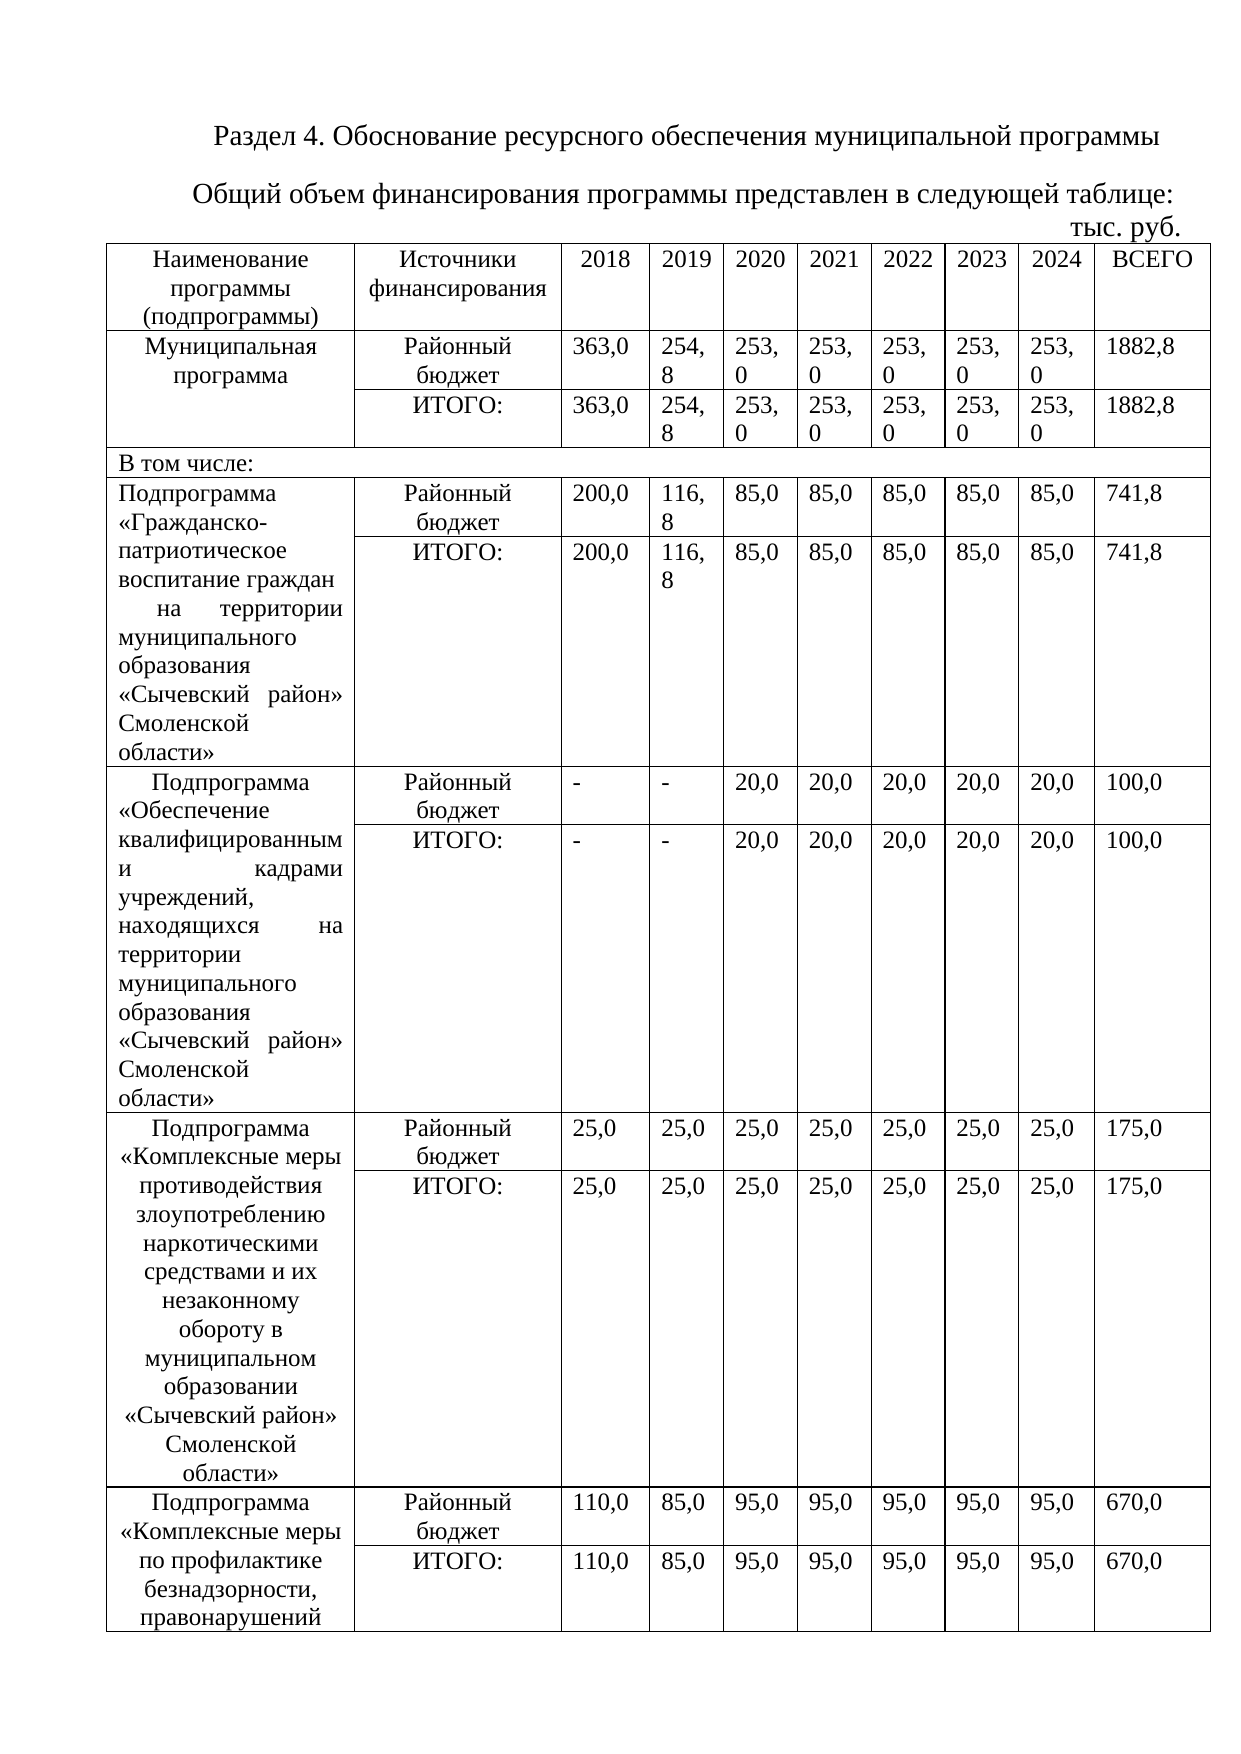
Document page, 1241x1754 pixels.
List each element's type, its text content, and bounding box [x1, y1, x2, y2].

table_cell 95,0 [798, 1546, 871, 1631]
table_cell 110,0 [562, 1488, 649, 1545]
table_cell - [650, 767, 723, 824]
table_cell 25,0 [1019, 1113, 1094, 1170]
table_cell Муниципальная программа [107, 331, 354, 447]
table_cell 253,0 [946, 390, 1018, 447]
table_cell 25,0 [946, 1171, 1018, 1486]
table_cell 116,8 [650, 478, 723, 536]
table_cell 670,0 [1095, 1546, 1210, 1631]
table_cell 20,0 [872, 825, 944, 1112]
table_cell 253,0 [724, 331, 797, 389]
table_cell 116,8 [650, 537, 723, 766]
table_cell 25,0 [562, 1113, 649, 1170]
table_cell 95,0 [1019, 1488, 1094, 1545]
table_cell 95,0 [946, 1488, 1018, 1545]
table_cell ИТОГО: [355, 1171, 561, 1486]
table_cell Районный бюджет [355, 767, 561, 824]
table_cell Подпрограмма «Комплексные меры по профилактике безнадзорности, правонарушений среди несовершеннолет-них, семейного неблагополучия и соблюдения законодательства о правах ребенка в муниципальном образовании «Сычевский район» Смоленской области» [107, 1488, 354, 1631]
table_cell 85,0 [650, 1488, 723, 1545]
text Раздел 4. Обоснование ресурсного обеспечения муниципальной программы [118, 118, 1181, 152]
table_cell 363,0 [562, 331, 649, 389]
table_cell 95,0 [872, 1488, 944, 1545]
text тыс. руб. [118, 209, 1181, 243]
table_cell 20,0 [798, 767, 871, 824]
table_cell 25,0 [872, 1171, 944, 1486]
table_cell 175,0 [1095, 1171, 1210, 1486]
table_cell 25,0 [1019, 1171, 1094, 1486]
table_cell 670,0 [1095, 1488, 1210, 1545]
table_cell ИТОГО: [355, 825, 561, 1112]
table_cell - [562, 825, 649, 1112]
table_cell ИТОГО: [355, 1546, 561, 1631]
table_cell Районный бюджет [355, 331, 561, 389]
table_cell 85,0 [650, 1546, 723, 1631]
table_cell 85,0 [1019, 478, 1094, 536]
table_cell 85,0 [724, 537, 797, 766]
table_cell Районный бюджет [355, 1113, 561, 1170]
table_cell 95,0 [946, 1546, 1018, 1631]
table_header ВСЕГО [1095, 244, 1210, 330]
table_cell 253,0 [872, 390, 944, 447]
table_header Источники финансирования [355, 244, 561, 330]
table_cell - [562, 767, 649, 824]
table_cell Подпрограмма «Обеспечение квалифицированными кадрами учреждений, находящихся на территории муниципального образования «Сычевский район» Смоленской области» [107, 767, 354, 1112]
table_cell 20,0 [946, 825, 1018, 1112]
table_cell 25,0 [798, 1113, 871, 1170]
table_cell 20,0 [946, 767, 1018, 824]
table_cell 100,0 [1095, 825, 1210, 1112]
table_cell Районный бюджет [355, 478, 561, 536]
table_cell 95,0 [724, 1488, 797, 1545]
table_cell 95,0 [872, 1546, 944, 1631]
table_cell 95,0 [724, 1546, 797, 1631]
table_cell 110,0 [562, 1546, 649, 1631]
table_cell 253,0 [872, 331, 944, 389]
table_cell 25,0 [724, 1171, 797, 1486]
table_cell 25,0 [946, 1113, 1018, 1170]
table_header Наименование программы (подпрограммы) [107, 244, 354, 330]
table_cell 85,0 [946, 478, 1018, 536]
table_cell 253,0 [1019, 331, 1094, 389]
table_cell 85,0 [1019, 537, 1094, 766]
table_cell 85,0 [946, 537, 1018, 766]
table_cell 253,0 [724, 390, 797, 447]
table_cell 200,0 [562, 478, 649, 536]
table_cell 741,8 [1095, 478, 1210, 536]
table_cell 253,0 [798, 331, 871, 389]
table_header 2022 [872, 244, 944, 330]
table_cell 100,0 [1095, 767, 1210, 824]
table_header 2018 [562, 244, 649, 330]
table_cell 1882,8 [1095, 331, 1210, 389]
table_cell 85,0 [798, 537, 871, 766]
table_cell 741,8 [1095, 537, 1210, 766]
table_cell В том числе: [107, 448, 1210, 477]
table_cell 85,0 [724, 478, 797, 536]
table_header 2023 [946, 244, 1018, 330]
table_cell 20,0 [1019, 767, 1094, 824]
table_cell 25,0 [562, 1171, 649, 1486]
table_cell 20,0 [1019, 825, 1094, 1112]
table_cell 85,0 [872, 478, 944, 536]
table_cell 253,0 [798, 390, 871, 447]
table_cell 20,0 [798, 825, 871, 1112]
table_cell Подпрограмма «Комплексные меры противодействия злоупотреблению наркотическими средствами и их незаконному обороту в муниципальном образовании «Сычевский район» Смоленской области» [107, 1113, 354, 1486]
table_cell 363,0 [562, 390, 649, 447]
table_cell 85,0 [872, 537, 944, 766]
table_header 2020 [724, 244, 797, 330]
table_header 2024 [1019, 244, 1094, 330]
table_cell 20,0 [724, 825, 797, 1112]
table_cell 85,0 [798, 478, 871, 536]
table_cell 95,0 [1019, 1546, 1094, 1631]
table_cell 175,0 [1095, 1113, 1210, 1170]
table_cell - [650, 825, 723, 1112]
table_cell ИТОГО: [355, 537, 561, 766]
table_header 2021 [798, 244, 871, 330]
table_cell 254,8 [650, 331, 723, 389]
table_cell 25,0 [650, 1113, 723, 1170]
table_cell Районный бюджет [355, 1488, 561, 1545]
table_header 2019 [650, 244, 723, 330]
table_cell Подпрограмма «Гражданско-патриотическое воспитание граждан на территории муниципального образования «Сычевский район» Смоленской области» [107, 478, 354, 766]
table_cell 20,0 [724, 767, 797, 824]
text Общий объем финансирования программы представлен в следующей таблице: [118, 176, 1181, 209]
table_cell 25,0 [650, 1171, 723, 1486]
table_cell 254,8 [650, 390, 723, 447]
table_cell 253,0 [946, 331, 1018, 389]
table_cell 20,0 [872, 767, 944, 824]
table_cell ИТОГО: [355, 390, 561, 447]
table_cell 253,0 [1019, 390, 1094, 447]
table_cell 1882,8 [1095, 390, 1210, 447]
table_cell 25,0 [798, 1171, 871, 1486]
table_cell 200,0 [562, 537, 649, 766]
table_cell 95,0 [798, 1488, 871, 1545]
table_cell 25,0 [872, 1113, 944, 1170]
table_cell 25,0 [724, 1113, 797, 1170]
